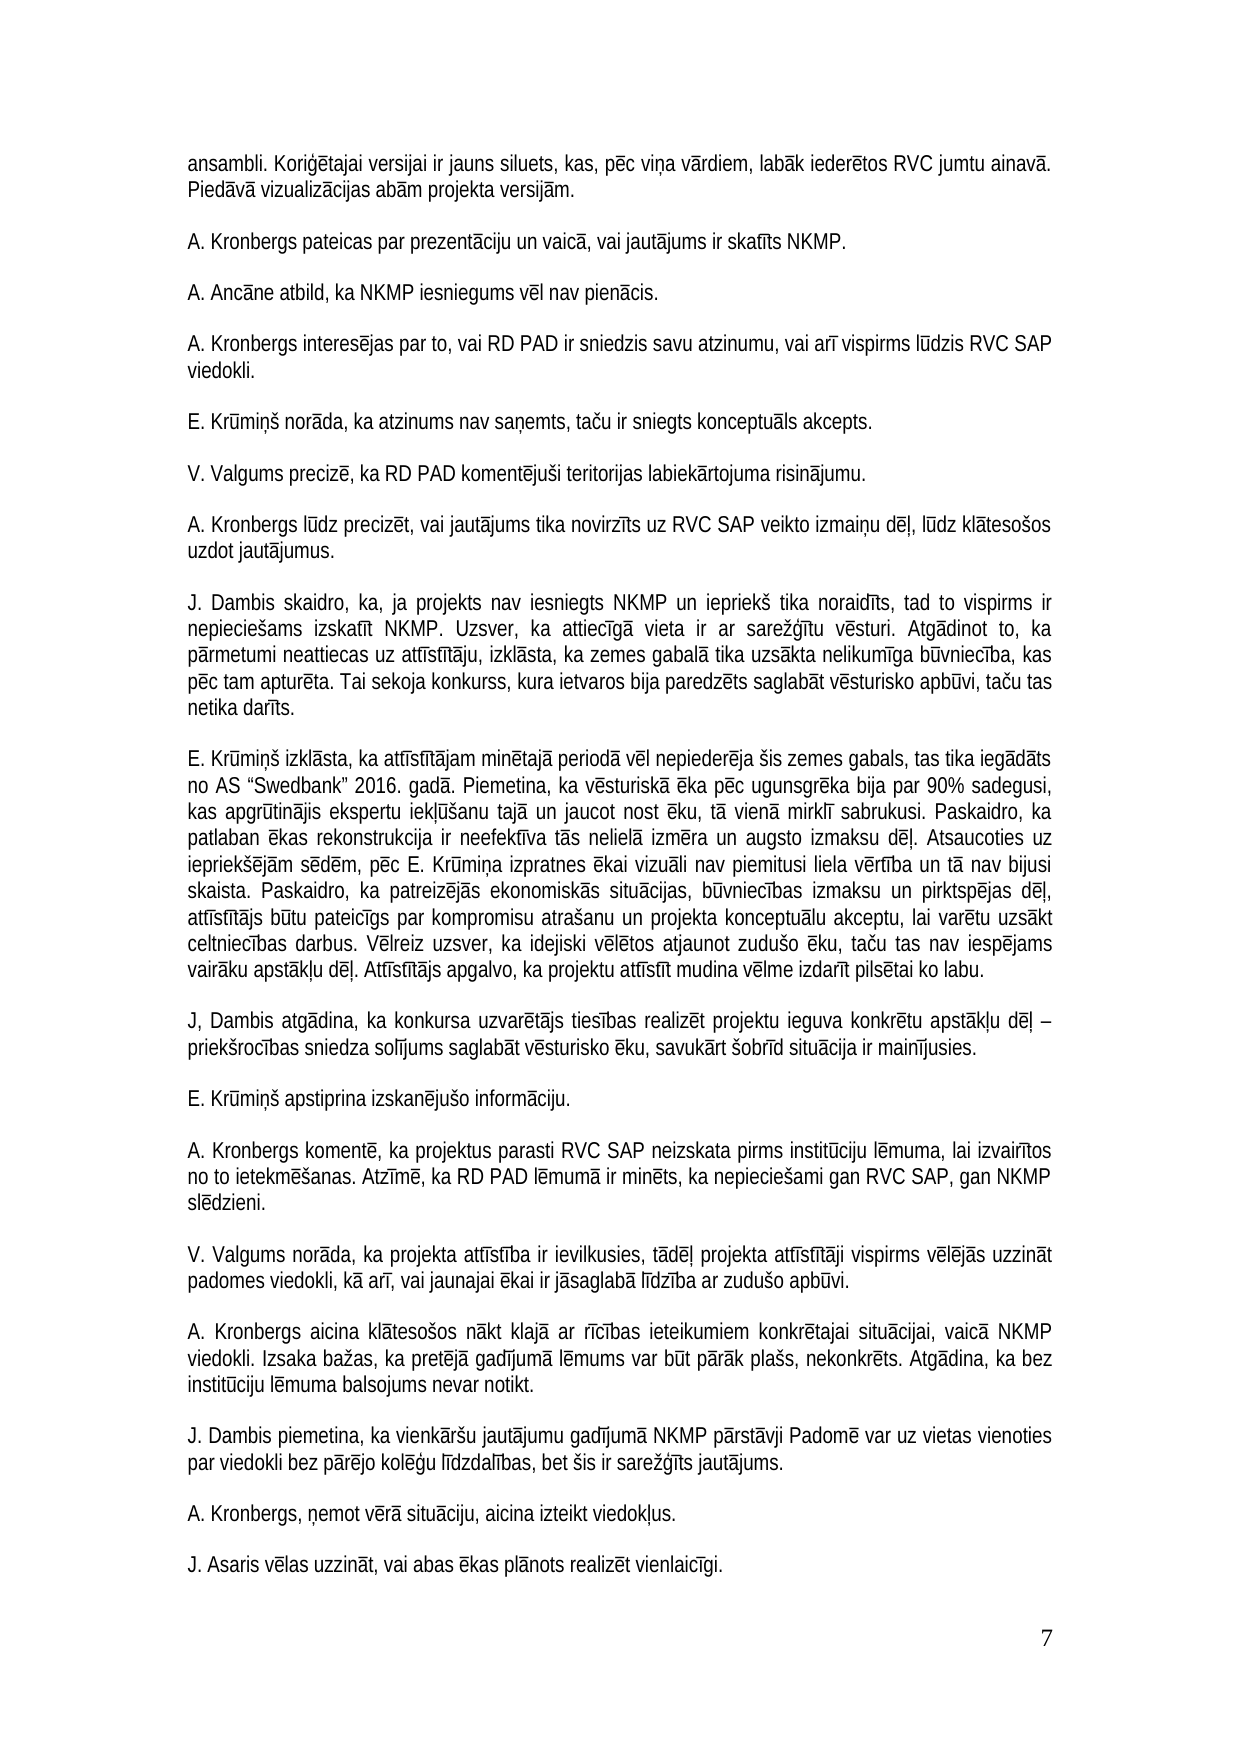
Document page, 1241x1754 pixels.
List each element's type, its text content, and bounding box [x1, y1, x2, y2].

text A. Kronbergs interesējas par to, vai RD PAD ir sniedzis savu atzinumu, vai arī vispirms lūdzis RVC SAP viedokli. [187, 330, 1053, 383]
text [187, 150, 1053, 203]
text A. Kronbergs pateicas par prezentāciju un vaicā, vai jautājums ir skatīts NKMP. [187, 228, 1053, 254]
text V. Valgums norāda, ka projekta attīstība ir ievilkusies, tādēļ projekta attīstītāji vispirms vēlējās uzzināt padomes viedokli, kā arī, vai jaunajai ēkai ir jāsaglabā līdzība ar zudušo apbūvi. [187, 1241, 1053, 1293]
text A. Kronbergs, ņemot vērā situāciju, aicina izteikt viedokļus. [187, 1500, 1053, 1526]
text J. Dambis skaidro, ka, ja projekts nav iesniegts NKMP un iepriekš tika noraidīts, tad to vispirms ir nepieciešams izskatīt NKMP. Uzsver, ka attiecīgā vieta ir ar sarežģītu vēsturi. Atgādinot to, ka pārmetumi neattiecas uz attīstītāju, izklāsta, ka zemes gabalā tika uzsākta nelikumīga būvniecība, kas pēc tam apturēta. Tai sekoja konkurss, kura ietvaros bija paredzēts saglabāt vēsturisko apbūvi, taču tas netika darīts. [187, 588, 1053, 720]
text E. Krūmiņš izklāsta, ka attīstītājam minētajā periodā vēl nepiederēja šis zemes gabals, tas tika iegādāts no AS “Swedbank” 2016. gadā. Piemetina, ka vēsturiskā ēka pēc ugunsgrēka bija par 90% sadegusi, kas apgrūtinājis ekspertu iekļūšanu tajā un jaucot nost ēku, tā vienā mirklī sabrukusi. Paskaidro, ka patlaban ēkas rekonstrukcija ir neefektīva tās nelielā izmēra un augsto izmaksu dēļ. Atsaucoties uz iepriekšējām sēdēm, pēc E. Krūmiņa izpratnes ēkai vizuāli nav piemitusi liela vērtība un tā nav bijusi skaista. Paskaidro, ka patreizējās ekonomiskās situācijas, būvniecības izmaksu un pirktspējas dēļ, attīstītājs būtu pateicīgs par kompromisu atrašanu un projekta konceptuālu akceptu, lai varētu uzsākt celtniecības darbus. Vēlreiz uzsver, ka idejiski vēlētos atjaunot zudušo ēku, taču tas nav iespējams vairāku apstākļu dēļ. Attīstītājs apgalvo, ka projektu attīstīt mudina vēlme izdarīt pilsētai ko labu. [187, 745, 1053, 982]
text A. Kronbergs aicina klātesošos nākt klajā ar rīcības ieteikumiem konkrētajai situācijai, vaicā NKMP viedokli. Izsaka bažas, ka pretējā gadījumā lēmums var būt pārāk plašs, nekonkrēts. Atgādina, ka bez institūciju lēmuma balsojums nevar notikt. [187, 1318, 1053, 1397]
text A. Kronbergs lūdz precizēt, vai jautājums tika novirzīts uz RVC SAP veikto izmaiņu dēļ, lūdz klātesošos uzdot jautājumus. [187, 511, 1053, 563]
text A. Kronbergs komentē, ka projektus parasti RVC SAP neizskata pirms institūciju lēmuma, lai izvairītos no to ietekmēšanas. Atzīmē, ka RD PAD lēmumā ir minēts, ka nepieciešami gan RVC SAP, gan NKMP slēdzieni. [187, 1137, 1053, 1216]
text J. Dambis piemetina, ka vienkāršu jautājumu gadījumā NKMP pārstāvji Padomē var uz vietas vienoties par viedokli bez pārējo kolēģu līdzdalības, bet šis ir sarežģīts jautājums. [187, 1422, 1053, 1475]
text A. Ancāne atbild, ka NKMP iesniegums vēl nav pienācis. [187, 279, 1053, 305]
text V. Valgums precizē, ka RD PAD komentējuši teritorijas labiekārtojuma risinājumu. [187, 459, 1053, 486]
text J. Asaris vēlas uzzināt, vai abas ēkas plānots realizēt vienlaicīgi. [187, 1551, 1053, 1578]
text J, Dambis atgādina, ka konkursa uzvarētājs tiesības realizēt projektu ieguva konkrētu apstākļu dēļ – priekšrocības sniedza solījums saglabāt vēsturisko ēku, savukārt šobrīd situācija ir mainījusies. [187, 1007, 1053, 1060]
text E. Krūmiņš apstiprina izskanējušo informāciju. [187, 1085, 1053, 1112]
text E. Krūmiņš norāda, ka atzinums nav saņemts, taču ir sniegts konceptuāls akcepts. [187, 408, 1053, 434]
